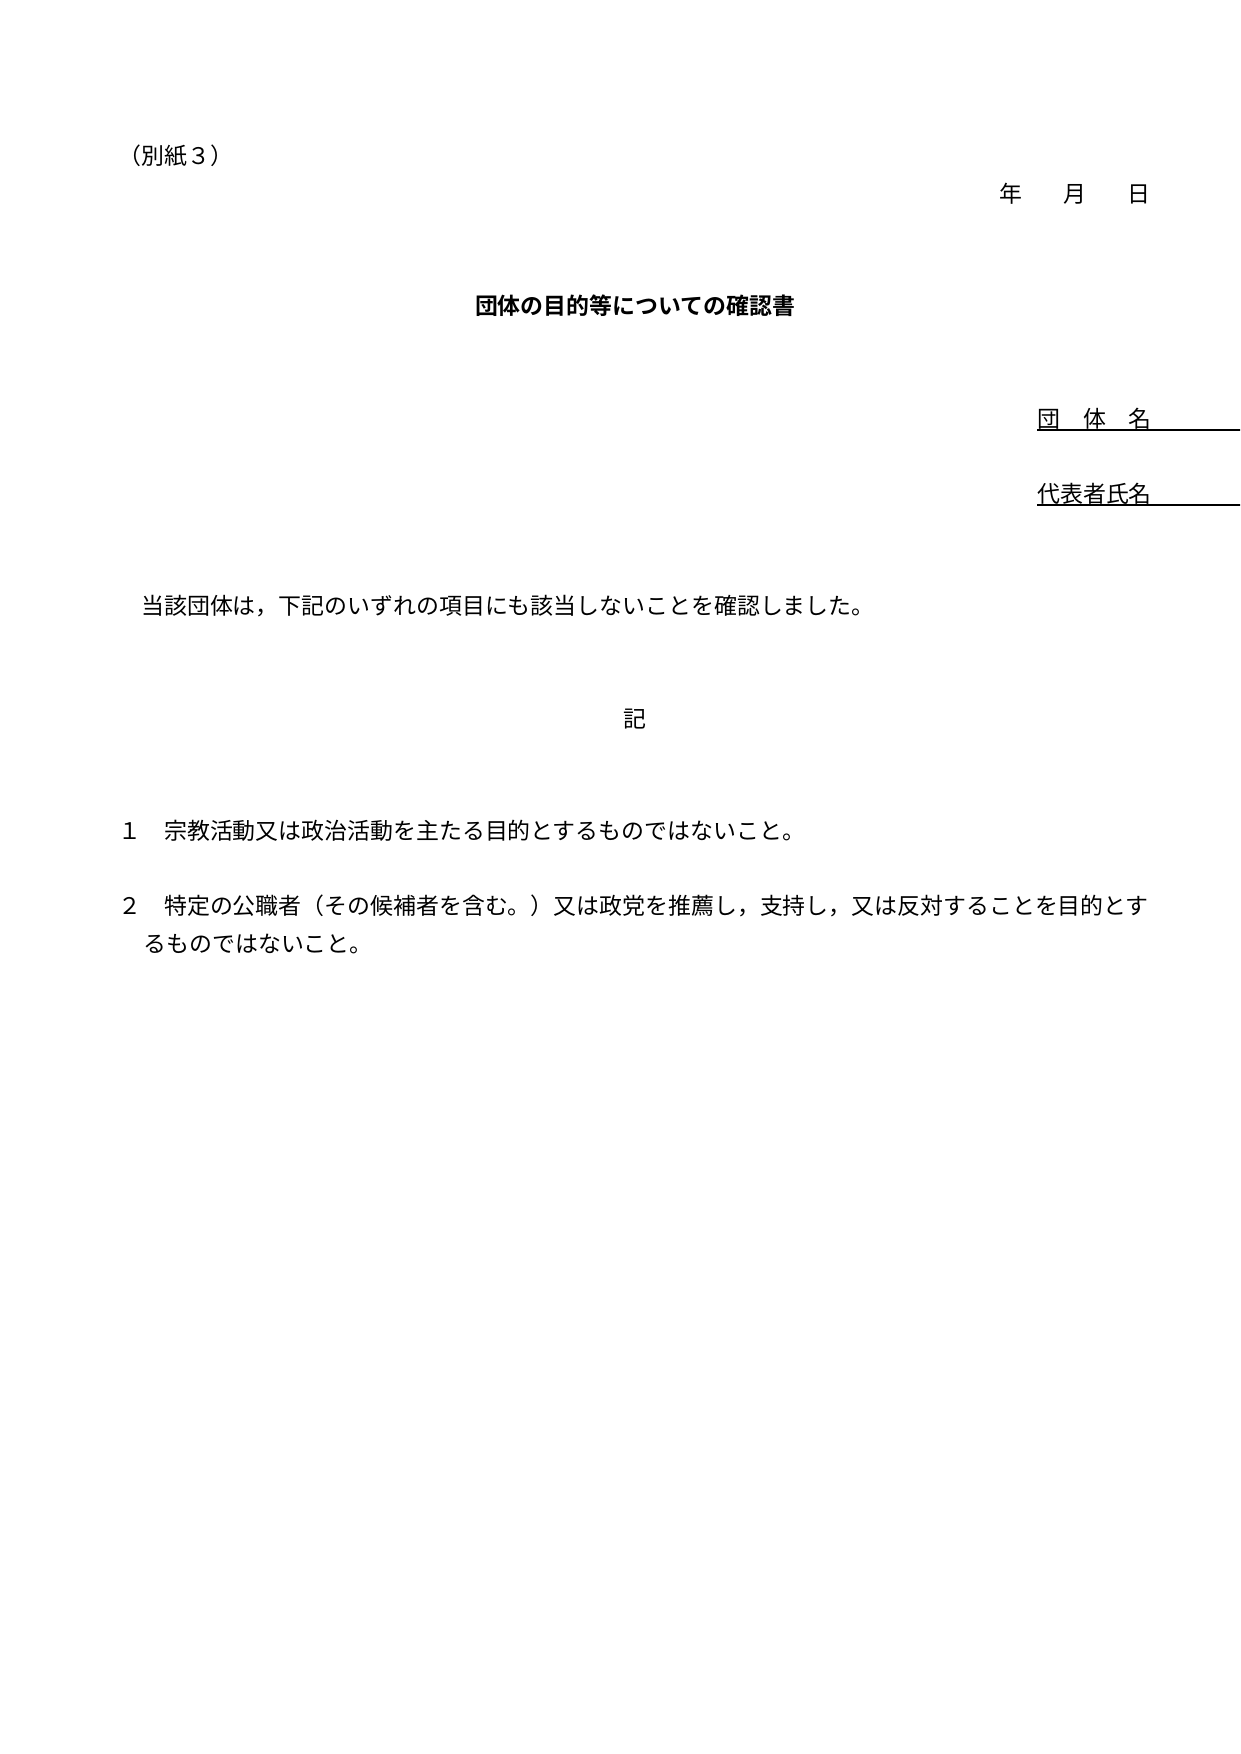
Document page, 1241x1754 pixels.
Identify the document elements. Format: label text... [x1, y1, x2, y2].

text 団 体 名 [118, 398, 1152, 436]
text （別紙３） [118, 136, 1152, 173]
text 記 [118, 698, 1152, 736]
text 代表者氏名 [118, 473, 1152, 511]
text 当該団体は，下記のいずれの項目にも該当しないことを確認しました。 [118, 586, 1152, 623]
text １ 宗教活動又は政治活動を主たる目的とするものではないこと。 [118, 811, 1152, 848]
text 団体の目的等についての確認書 [118, 286, 1152, 323]
text 年 月 日 [118, 173, 1152, 211]
text ２ 特定の公職者（その候補者を含む。）又は政党を推薦し，支持し，又は反対することを目的とするものではないこと。 [118, 886, 1152, 961]
